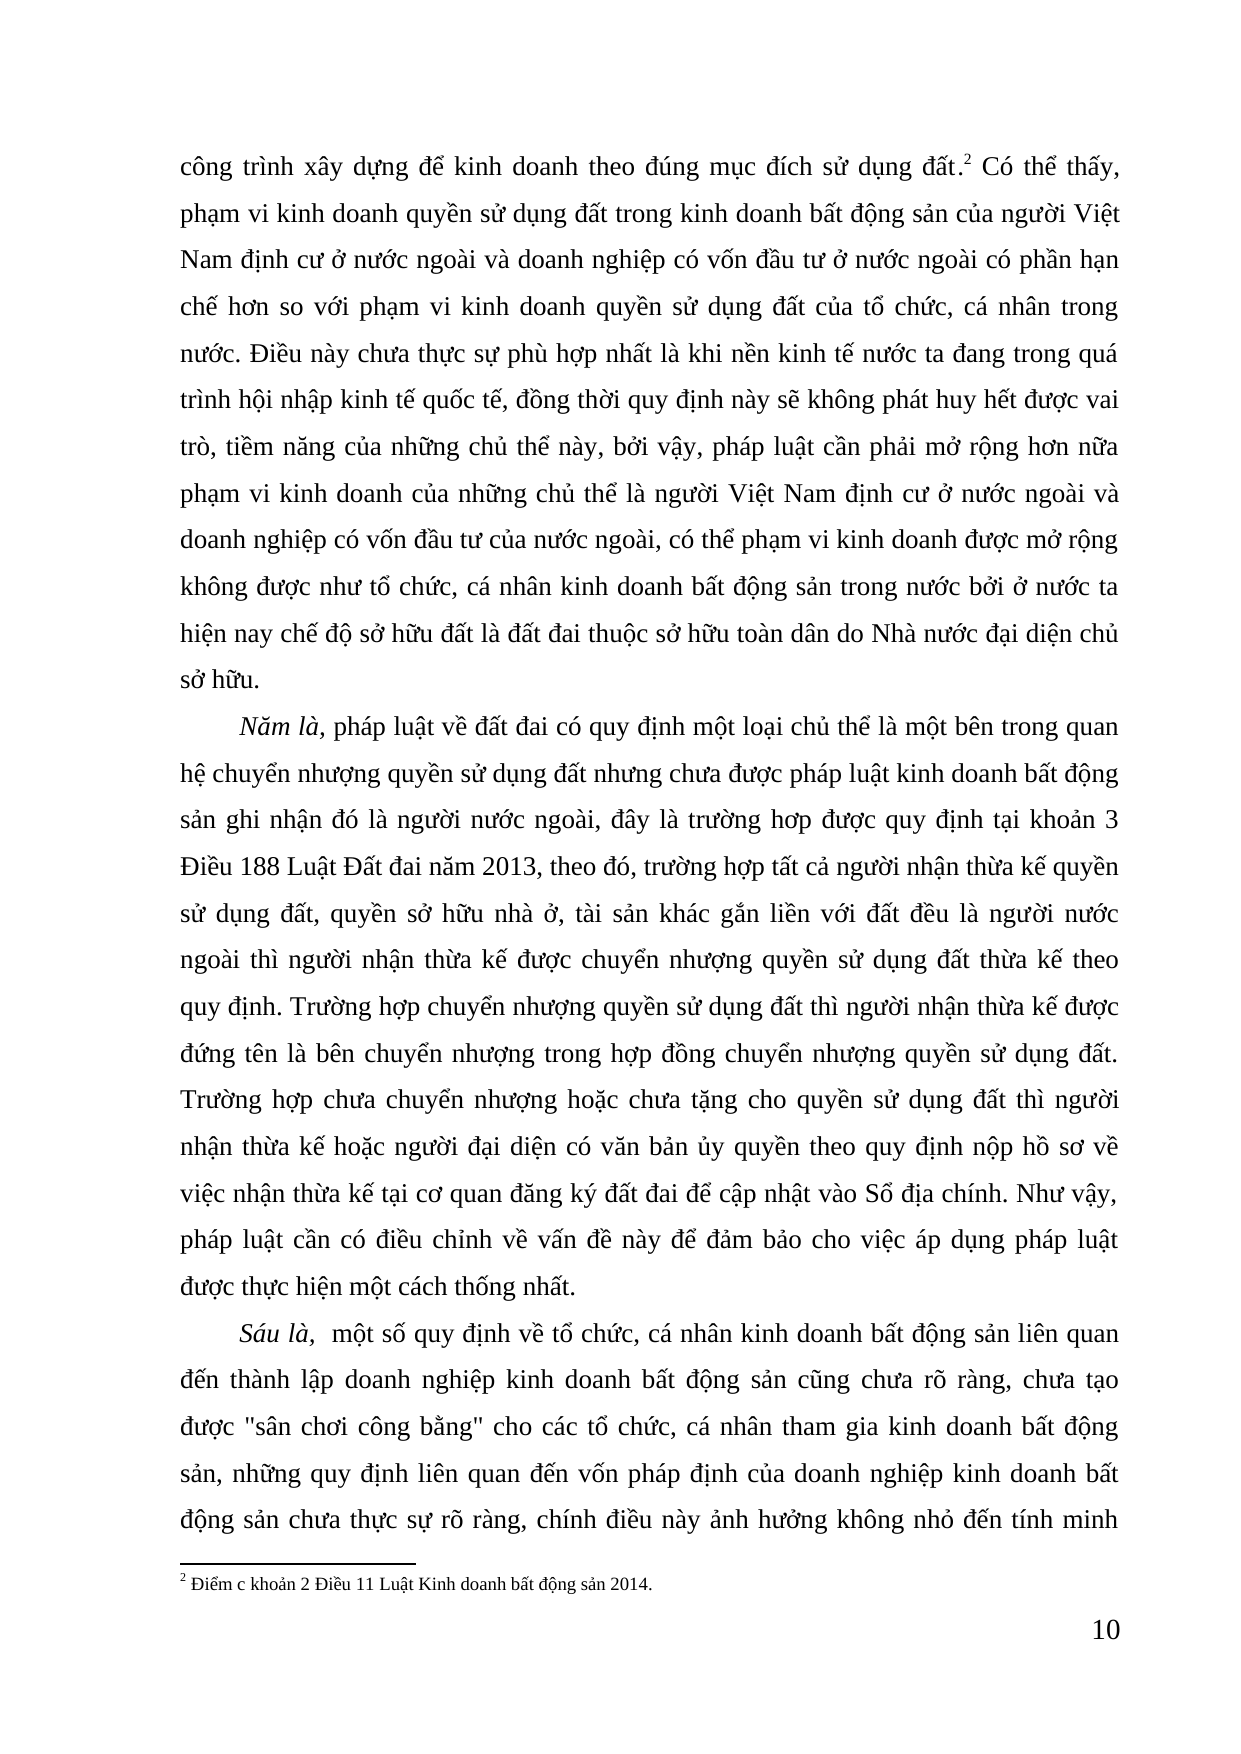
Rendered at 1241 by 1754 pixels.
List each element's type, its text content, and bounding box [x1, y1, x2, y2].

text Năm là, pháp luật về đất đai có quy định một loại chủ thể là một bên trong quan hệ chuyển nhượng quyền sử dụng đất nhưng chưa được pháp luật kinh doanh bất động sản ghi nhận đó là người nước ngoài, đây là trường hơp được quy định tại khoản 3 Điều 188 Luật Đất đai năm 2013, theo đó, trường hợp tất cả người nhận thừa kế quyền sử dụng đất, quyền sở hữu nhà ở, tài sản khác gắn liền với đất đều là người nước ngoài thì người nhận thừa kế được chuyển nhượng quyền sử dụng đất thừa kế theo quy định. Trường hợp chuyển nhượng quyền sử dụng đất thì người nhận thừa kế được đứng tên là bên chuyển nhượng trong hợp đồng chuyển nhượng quyền sử dụng đất. Trường hợp chưa chuyển nhượng hoặc chưa tặng cho quyền sử dụng đất thì người nhận thừa kế hoặc người đại diện có văn bản ủy quyền theo quy định nộp hồ sơ về việc nhận thừa kế tại cơ quan đăng ký đất đai để cập nhật vào Sổ địa chính. Như vậy, pháp luật cần có điều chỉnh về vấn đề này để đảm bảo cho việc áp dụng pháp luật được thực hiện một cách thống nhất. [180, 710, 1120, 1301]
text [180, 1317, 1120, 1534]
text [180, 150, 1120, 694]
